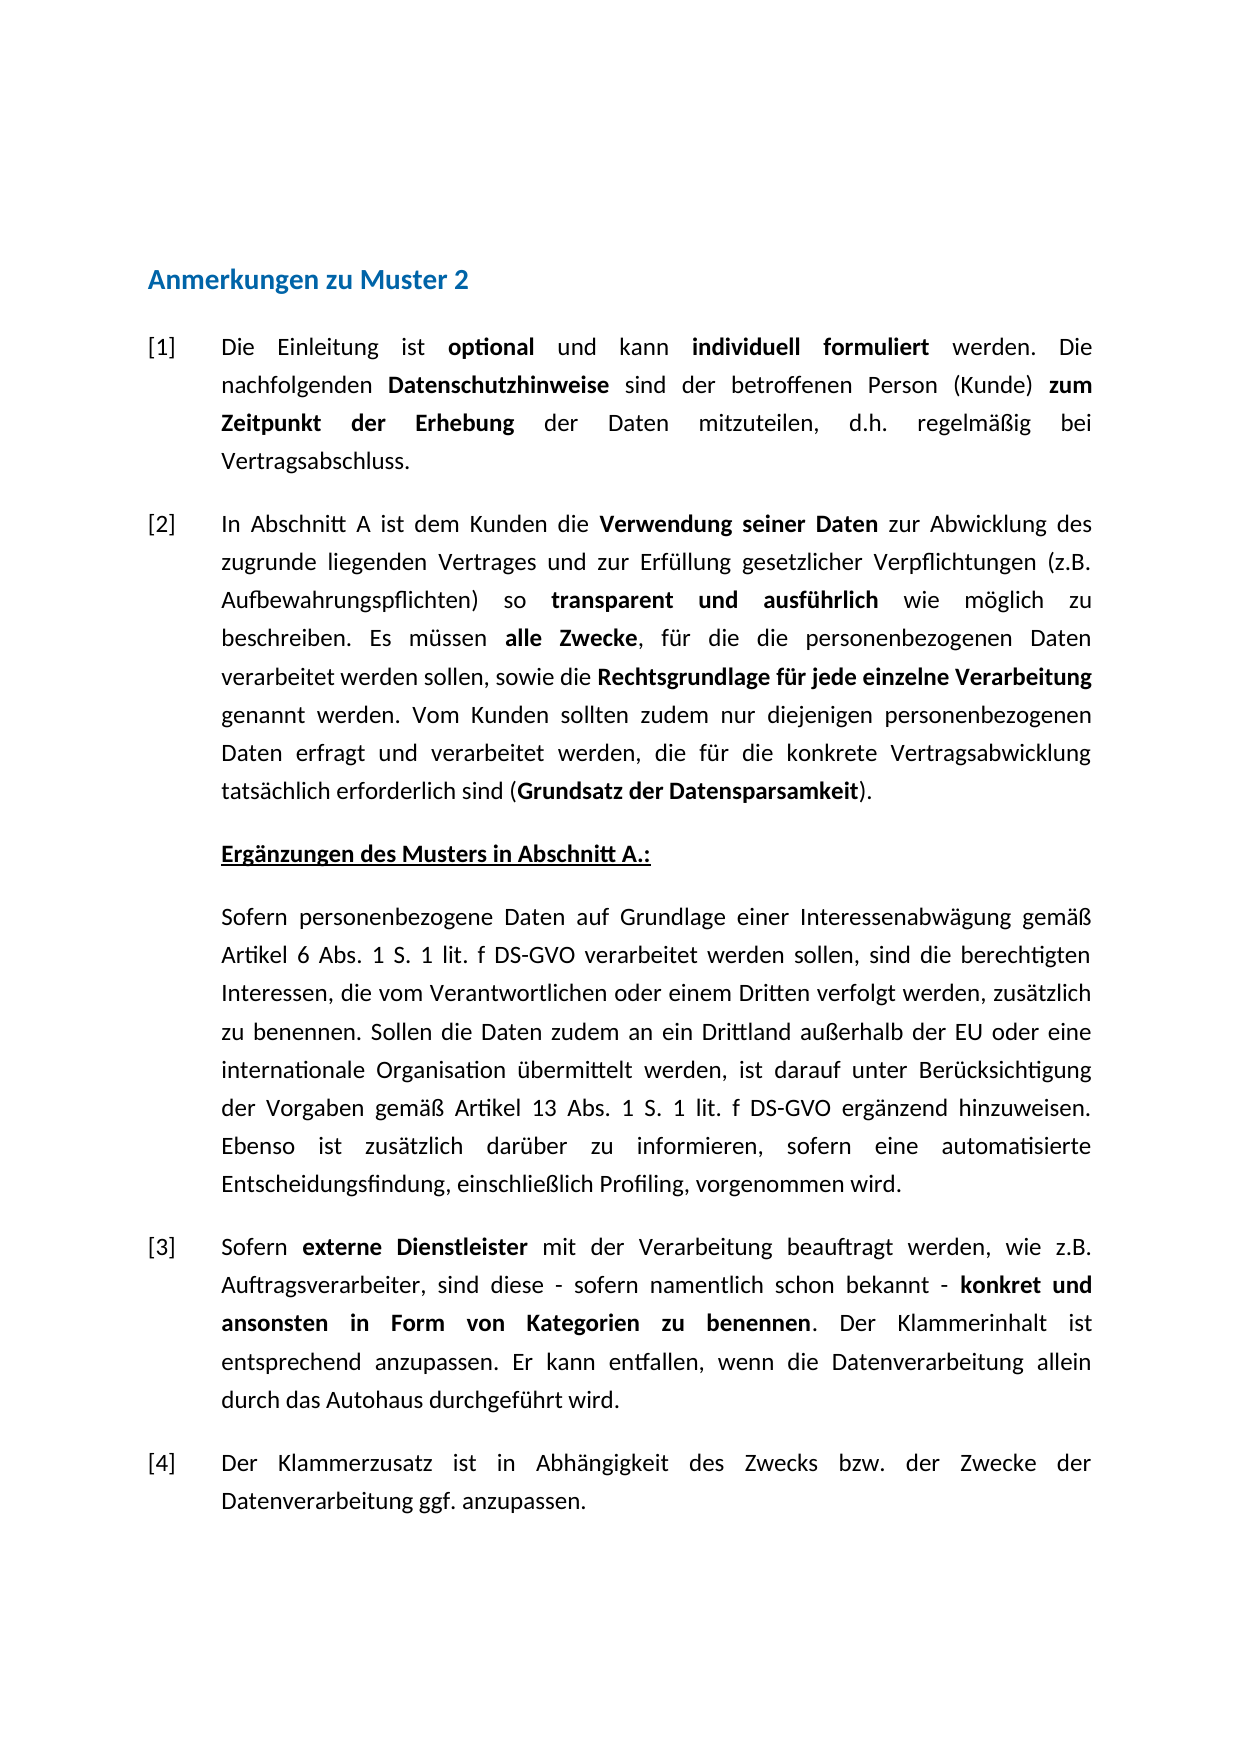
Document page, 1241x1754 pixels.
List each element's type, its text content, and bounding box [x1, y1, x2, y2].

text [1] Die Einleitung ist optional und kann individuell formuliert werden. Die nachfolgenden Datenschutzhinweise sind der betroffenen Person (Kunde) zum Zeitpunkt der Erhebung der Daten mitzuteilen, d.h. regelmäßig bei Vertragsabschluss. [148, 331, 1092, 476]
text Ergänzungen des Musters in Abschnitt A.: [221, 838, 1092, 869]
text [3] Sofern externe Dienstleister mit der Verarbeitung beauftragt werden, wie z.B. Auftragsverarbeiter, sind diese - sofern namentlich schon bekannt - konkret und ansonsten in Form von Kategorien zu benennen. Der Klammerinhalt ist entsprechend anzupassen. Er kann entfallen, wenn die Datenverarbeitung allein durch das Autohaus durchgeführt wird. [148, 1231, 1092, 1414]
text Anmerkungen zu Muster 2 [148, 261, 1092, 297]
text Sofern personenbezogene Daten auf Grundlage einer Interessenabwägung gemäß Artikel 6 Abs. 1 S. 1 lit. f DS-GVO verarbeitet werden sollen, sind die berechtigten Interessen, die vom Verantwortlichen oder einem Dritten verfolgt werden, zusätzlich zu benennen. Sollen die Daten zudem an ein Drittland außerhalb der EU oder eine internationale Organisation übermittelt werden, ist darauf unter Berücksichtigung der Vorgaben gemäß Artikel 13 Abs. 1 S. 1 lit. f DS-GVO ergänzend hinzuweisen. Ebenso ist zusätzlich darüber zu informieren, sofern eine automatisierte Entscheidungsfindung, einschließlich Profiling, vorgenommen wird. [221, 901, 1092, 1199]
text [4] Der Klammerzusatz ist in Abhängigkeit des Zwecks bzw. der Zwecke der Datenverarbeitung ggf. anzupassen. [148, 1447, 1092, 1516]
text [2] In Abschnitt A ist dem Kunden die Verwendung seiner Daten zur Abwicklung des zugrunde liegenden Vertrages und zur Erfüllung gesetzlicher Verpflichtungen (z.B. Aufbewahrungspflichten) so transparent und ausführlich wie möglich zu beschreiben. Es müssen alle Zwecke, für die die personenbezogenen Daten verarbeitet werden sollen, sowie die Rechtsgrundlage für jede einzelne Verarbeitung genannt werden. Vom Kunden sollten zudem nur diejenigen personenbezogenen Daten erfragt und verarbeitet werden, die für die konkrete Vertragsabwicklung tatsächlich erforderlich sind (Grundsatz der Datensparsamkeit). [148, 508, 1092, 806]
